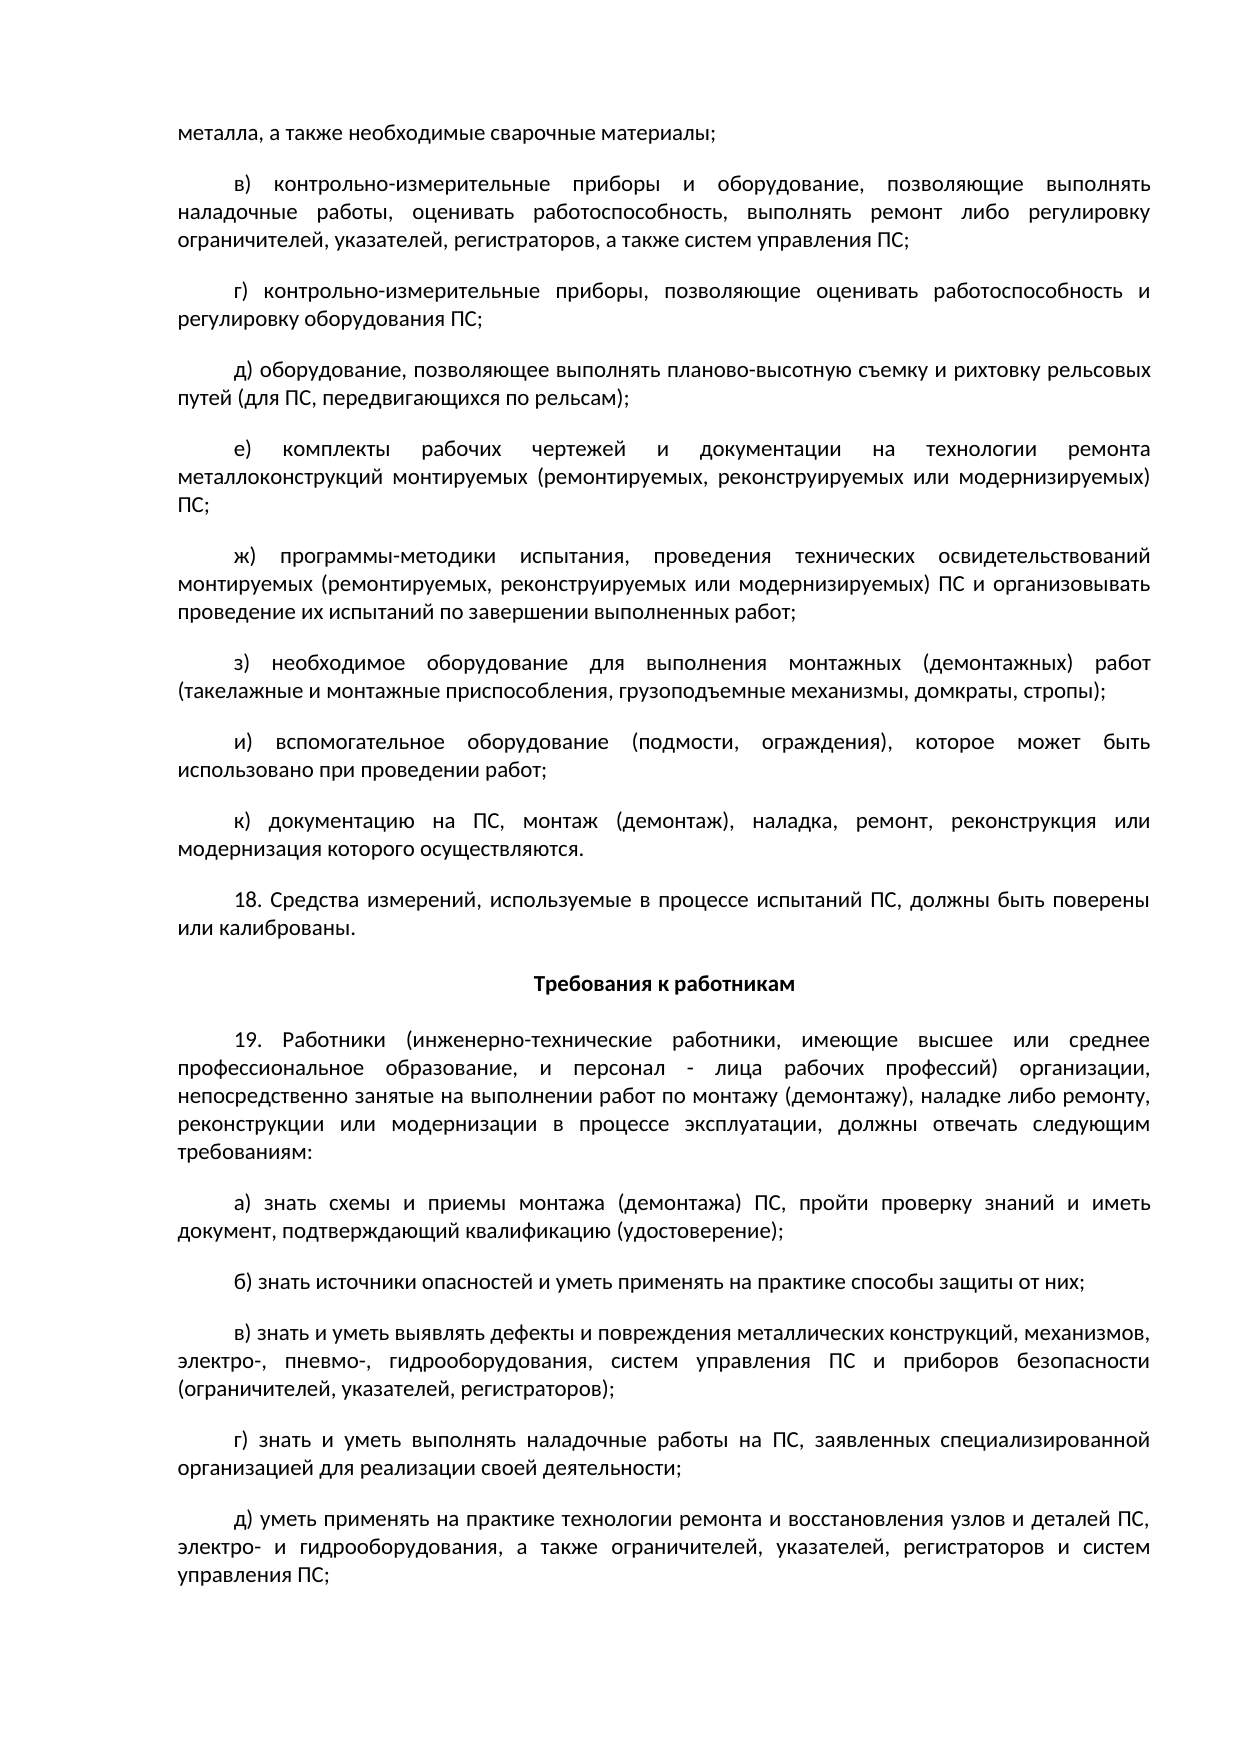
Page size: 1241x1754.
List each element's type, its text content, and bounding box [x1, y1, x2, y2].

text з) необходимое оборудование для выполнения монтажных (демонтажных) работ (такелажные и монтажные приспособления, грузоподъемные механизмы, домкраты, стропы); [177, 648, 1152, 704]
text к) документацию на ПС, монтаж (демонтаж), наладка, ремонт, реконструкция или модернизация которого осуществляются. [177, 806, 1152, 862]
text в) контрольно-измерительные приборы и оборудование, позволяющие выполнять наладочные работы, оценивать работоспособность, выполнять ремонт либо регулировку ограничителей, указателей, регистраторов, а также систем управления ПС; [177, 169, 1152, 253]
text г) контрольно-измерительные приборы, позволяющие оценивать работоспособность и регулировку оборудования ПС; [177, 276, 1152, 332]
text а) знать схемы и приемы монтажа (демонтажа) ПС, пройти проверку знаний и иметь документ, подтверждающий квалификацию (удостоверение); [177, 1188, 1152, 1244]
text е) комплекты рабочих чертежей и документации на технологии ремонта металлоконструкций монтируемых (ремонтируемых, реконструируемых или модернизируемых) ПС; [177, 434, 1152, 518]
text д) уметь применять на практике технологии ремонта и восстановления узлов и деталей ПС, электро- и гидрооборудования, а также ограничителей, указателей, регистраторов и систем управления ПС; [177, 1504, 1152, 1588]
text 19. Работники (инженерно-технические работники, имеющие высшее или среднее профессиональное образование, и персонал - лица рабочих профессий) организации, непосредственно занятые на выполнении работ по монтажу (демонтажу), наладке либо ремонту, реконструкции или модернизации в процессе эксплуатации, должны отвечать следующим требованиям: [177, 1025, 1152, 1165]
text и) вспомогательное оборудование (подмости, ограждения), которое может быть использовано при проведении работ; [177, 727, 1152, 783]
text ж) программы-методики испытания, проведения технических освидетельствований монтируемых (ремонтируемых, реконструируемых или модернизируемых) ПС и организовывать проведение их испытаний по завершении выполненных работ; [177, 541, 1152, 625]
text 18. Средства измерений, используемые в процессе испытаний ПС, должны быть поверены или калиброваны. [177, 885, 1152, 941]
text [177, 118, 1152, 146]
text д) оборудование, позволяющее выполнять планово-высотную съемку и рихтовку рельсовых путей (для ПС, передвигающихся по рельсам); [177, 355, 1152, 411]
title Требования к работникам [177, 969, 1152, 997]
text б) знать источники опасностей и уметь применять на практике способы защиты от них; [177, 1267, 1152, 1295]
text в) знать и уметь выявлять дефекты и повреждения металлических конструкций, механизмов, электро-, пневмо-, гидрооборудования, систем управления ПС и приборов безопасности (ограничителей, указателей, регистраторов); [177, 1318, 1152, 1402]
text г) знать и уметь выполнять наладочные работы на ПС, заявленных специализированной организацией для реализации своей деятельности; [177, 1425, 1152, 1481]
